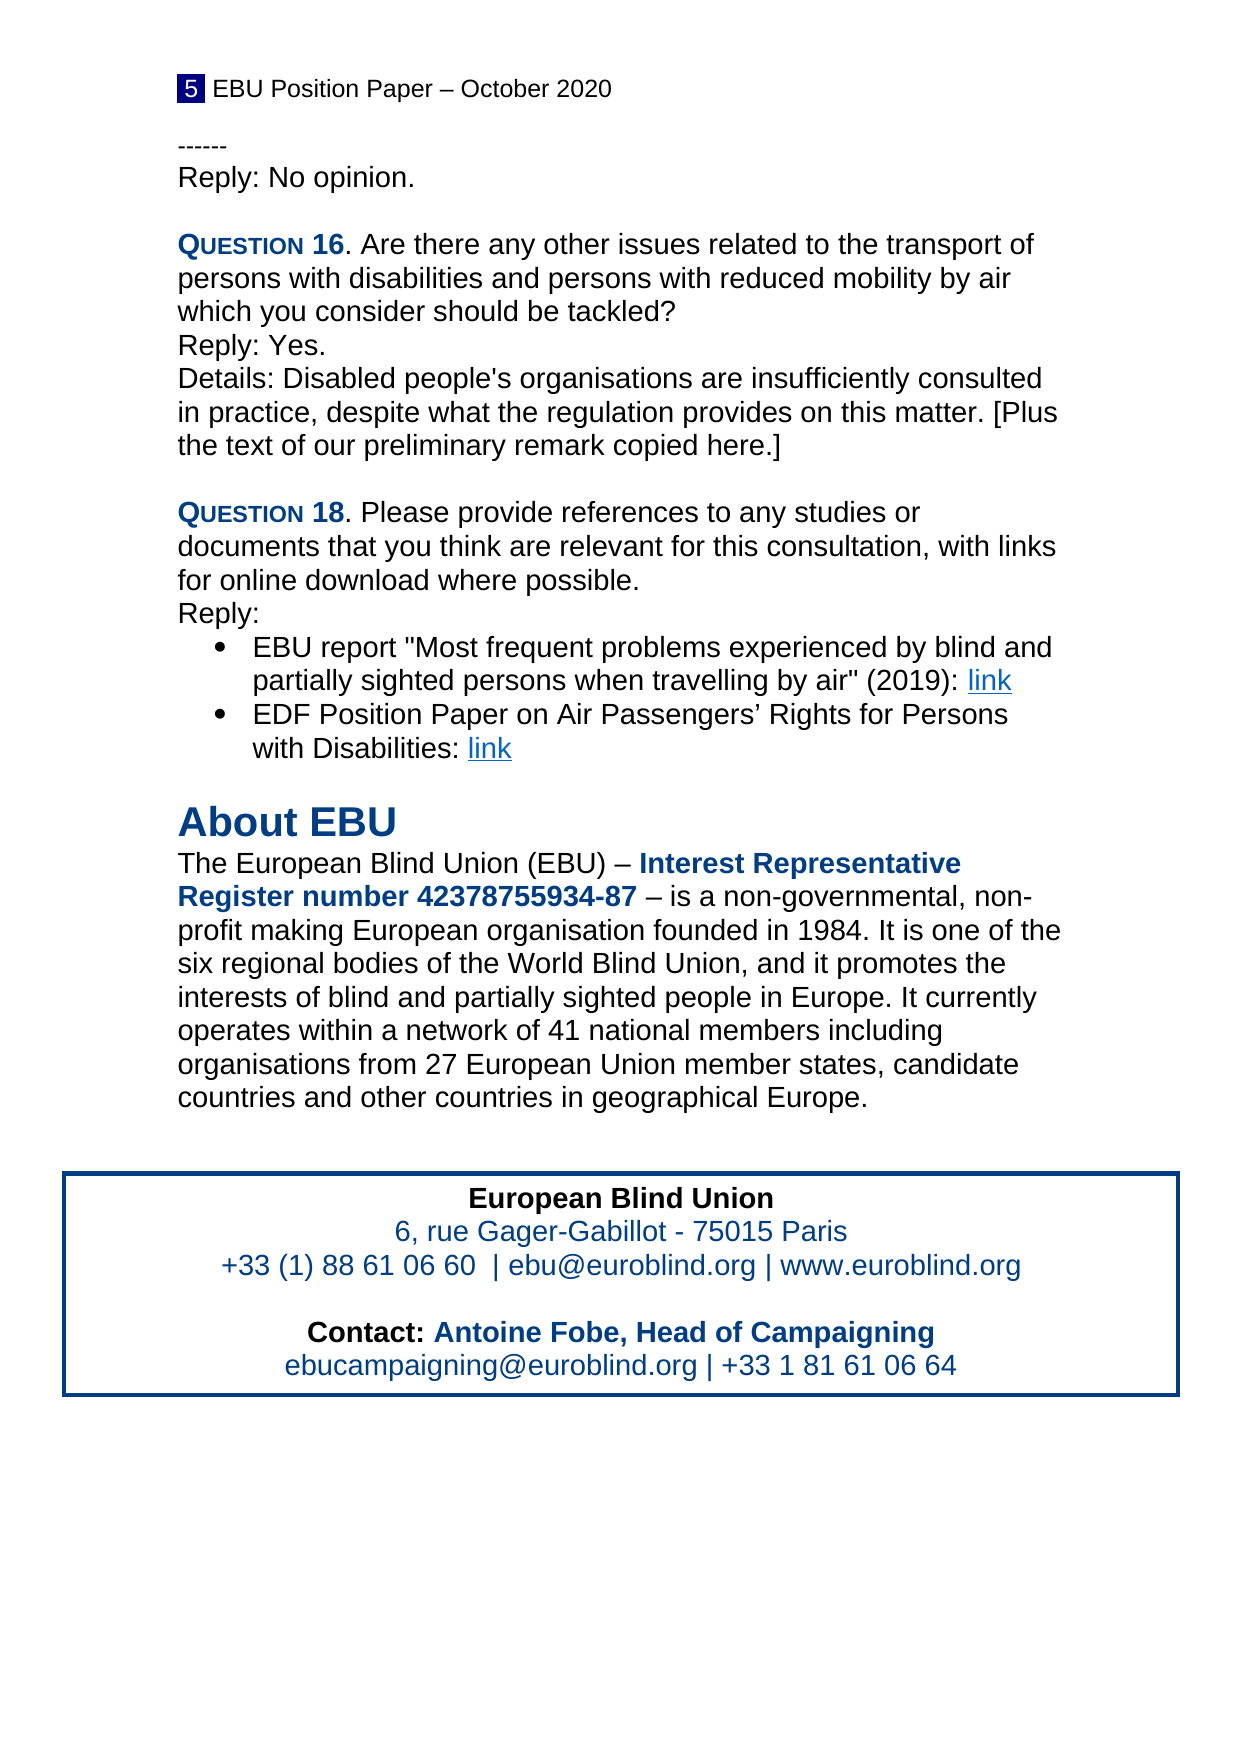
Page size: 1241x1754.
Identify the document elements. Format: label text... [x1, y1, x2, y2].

text Reply: [177, 596, 1063, 630]
list EBU report "Most frequent problems experienced by blind and partially sighted persons when travelling by air" (2019): link [215, 630, 1063, 697]
subtitle About EBU [177, 798, 1063, 846]
text Question 18. Please provide references to any studies or documents that you think are relevant for this consultation, with links for online download where possible. [177, 496, 1063, 596]
list EDF Position Paper on Air Passengers’ Rights for Persons with Disabilities: link [215, 697, 1063, 764]
text The European Blind Union (EBU) – Interest Representative Register number 42378755934-87 – is a non-governmental, non-profit making European organisation founded in 1984. It is one of the six regional bodies of the World Blind Union, and it promotes the interests of blind and partially sighted people in Europe. It currently operates within a network of 41 national members including organisations from 27 European Union member states, candidate countries and other countries in geographical Europe. [177, 846, 1063, 1114]
text Reply: No opinion. [177, 160, 1063, 194]
text Details: Disabled people's organisations are insufficiently consulted in practice, despite what the regulation provides on this matter. [Plus the text of our preliminary remark copied here.] [177, 361, 1063, 462]
text Question 16. Are there any other issues related to the transport of persons with disabilities and persons with reduced mobility by air which you consider should be tackled? [177, 227, 1063, 328]
text Reply: Yes. [177, 328, 1063, 361]
